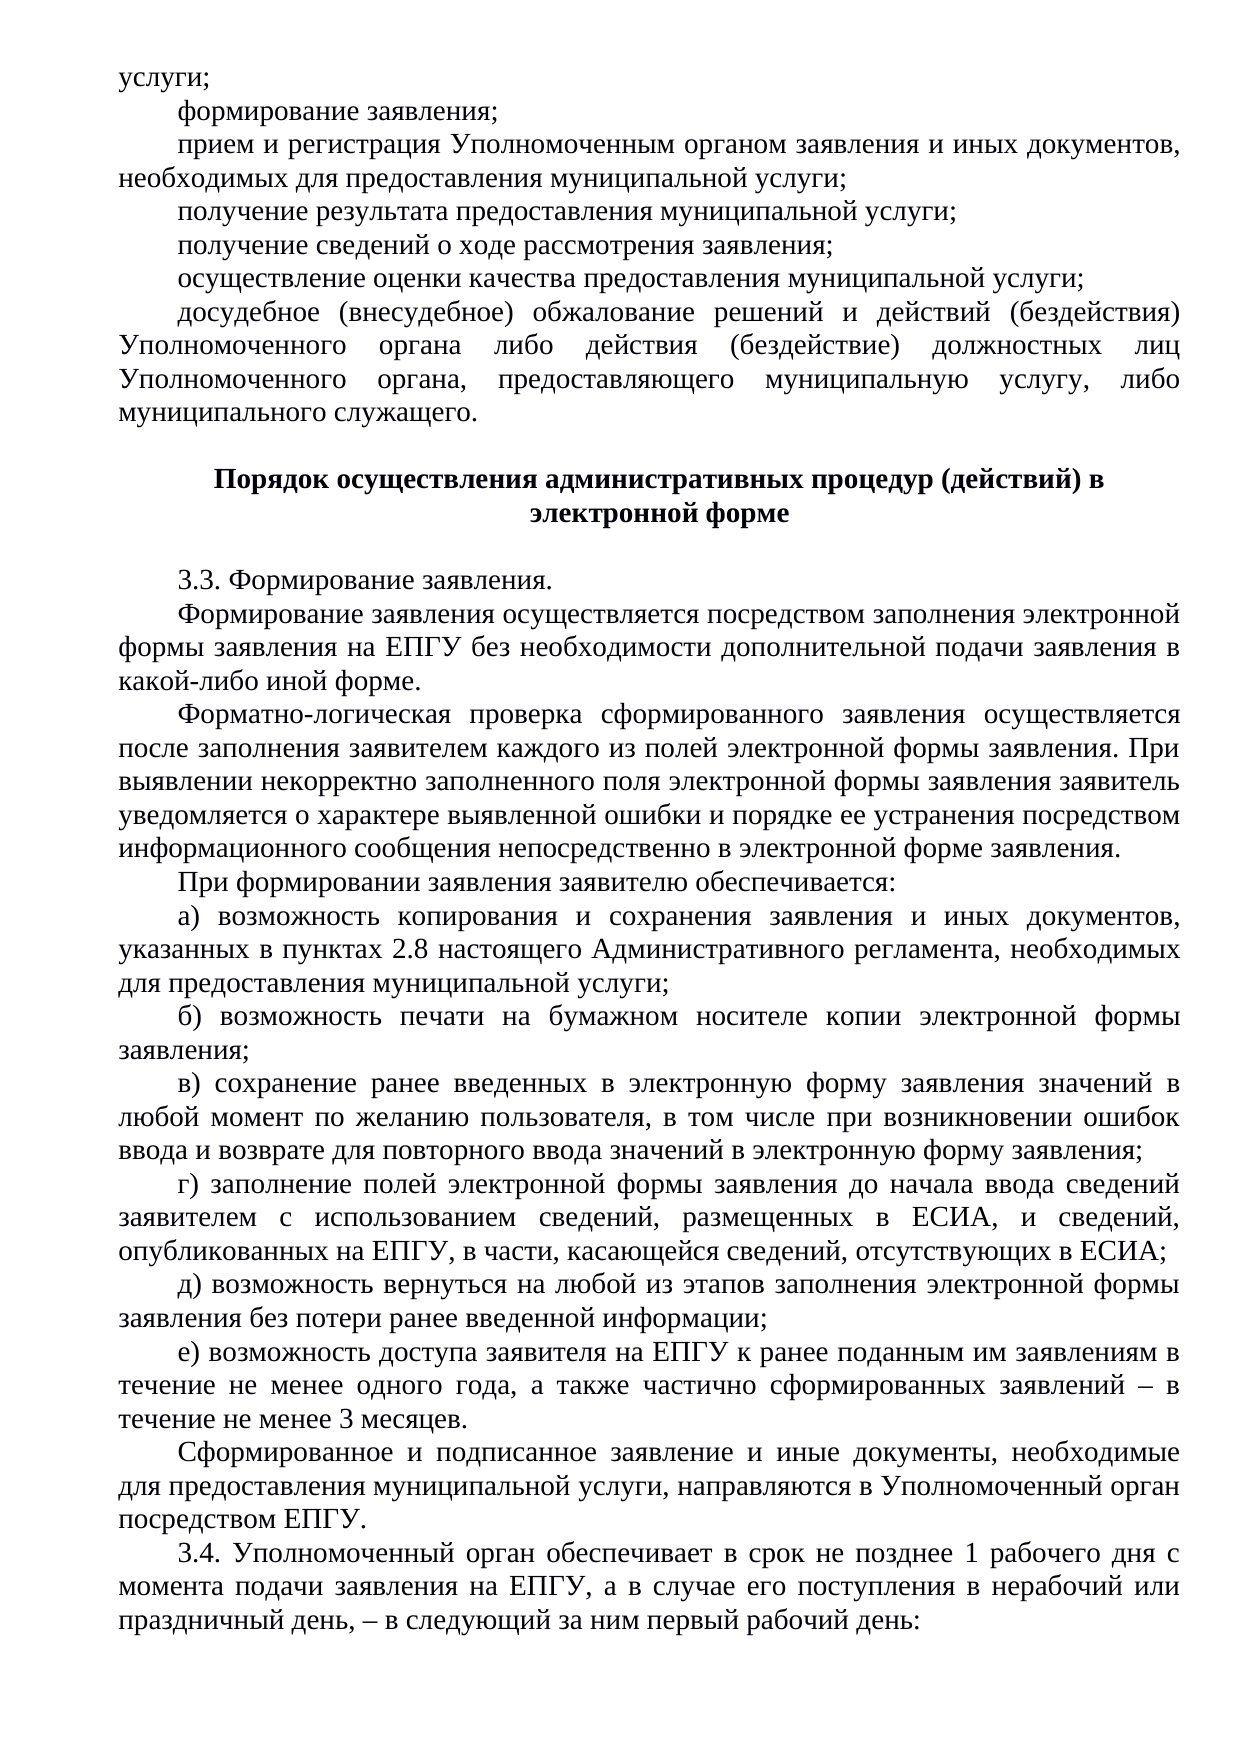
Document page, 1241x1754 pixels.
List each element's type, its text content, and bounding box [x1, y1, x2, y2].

text получение сведений о ходе рассмотрения заявления; [118, 227, 1181, 260]
text б) возможность печати на бумажном носителе копии электронной формы заявления; [118, 998, 1181, 1065]
text е) возможность доступа заявителя на ЕПГУ к ранее поданным им заявлениям в течение не менее одного года, а также частично сформированных заявлений – в течение не менее 3 месяцев. [118, 1334, 1181, 1434]
text При формировании заявления заявителю обеспечивается: [118, 864, 1181, 898]
text Форматно-логическая проверка сформированного заявления осуществляется после заполнения заявителем каждого из полей электронной формы заявления. При выявлении некорректно заполненного поля электронной формы заявления заявитель уведомляется о характере выявленной ошибки и порядке ее устранения посредством информационного сообщения непосредственно в электронной форме заявления. [118, 696, 1181, 864]
text получение результата предоставления муниципальной услуги; [118, 193, 1181, 227]
text в) сохранение ранее введенных в электронную форму заявления значений в любой момент по желанию пользователя, в том числе при возникновении ошибок ввода и возврате для повторного ввода значений в электронную форму заявления; [118, 1065, 1181, 1166]
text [118, 59, 1181, 93]
text Сформированное и подписанное заявление и иные документы, необходимые для предоставления муниципальной услуги, направляются в Уполномоченный орган посредством ЕПГУ. [118, 1434, 1181, 1535]
text осуществление оценки качества предоставления муниципальной услуги; [118, 260, 1181, 294]
text 3.3. Формирование заявления. [118, 562, 1181, 596]
text г) заполнение полей электронной формы заявления до начала ввода сведений заявителем с использованием сведений, размещенных в ЕСИА, и сведений, опубликованных на ЕПГУ, в части, касающейся сведений, отсутствующих в ЕСИА; [118, 1166, 1181, 1267]
text 3.4. Уполномоченный орган обеспечивает в срок не позднее 1 рабочего дня с момента подачи заявления на ЕПГУ, а в случае его поступления в нерабочий или праздничный день, – в следующий за ним первый рабочий день: [118, 1535, 1181, 1636]
text Формирование заявления осуществляется посредством заполнения электронной формы заявления на ЕПГУ без необходимости дополнительной подачи заявления в какой-либо иной форме. [118, 596, 1181, 696]
text формирование заявления; [118, 93, 1181, 126]
text досудебное (внесудебное) обжалование решений и действий (бездействия) Уполномоченного органа либо действия (бездействие) должностных лиц Уполномоченного органа, предоставляющего муниципальную услугу, либо муниципального служащего. [118, 294, 1181, 428]
text д) возможность вернуться на любой из этапов заполнения электронной формы заявления без потери ранее введенной информации; [118, 1267, 1181, 1334]
text прием и регистрация Уполномоченным органом заявления и иных документов, необходимых для предоставления муниципальной услуги; [118, 126, 1181, 193]
text а) возможность копирования и сохранения заявления и иных документов, указанных в пунктах 2.8 настоящего Административного регламента, необходимых для предоставления муниципальной услуги; [118, 898, 1181, 998]
subtitle Порядок осуществления административных процедур (действий) в электронной форме [138, 462, 1181, 529]
